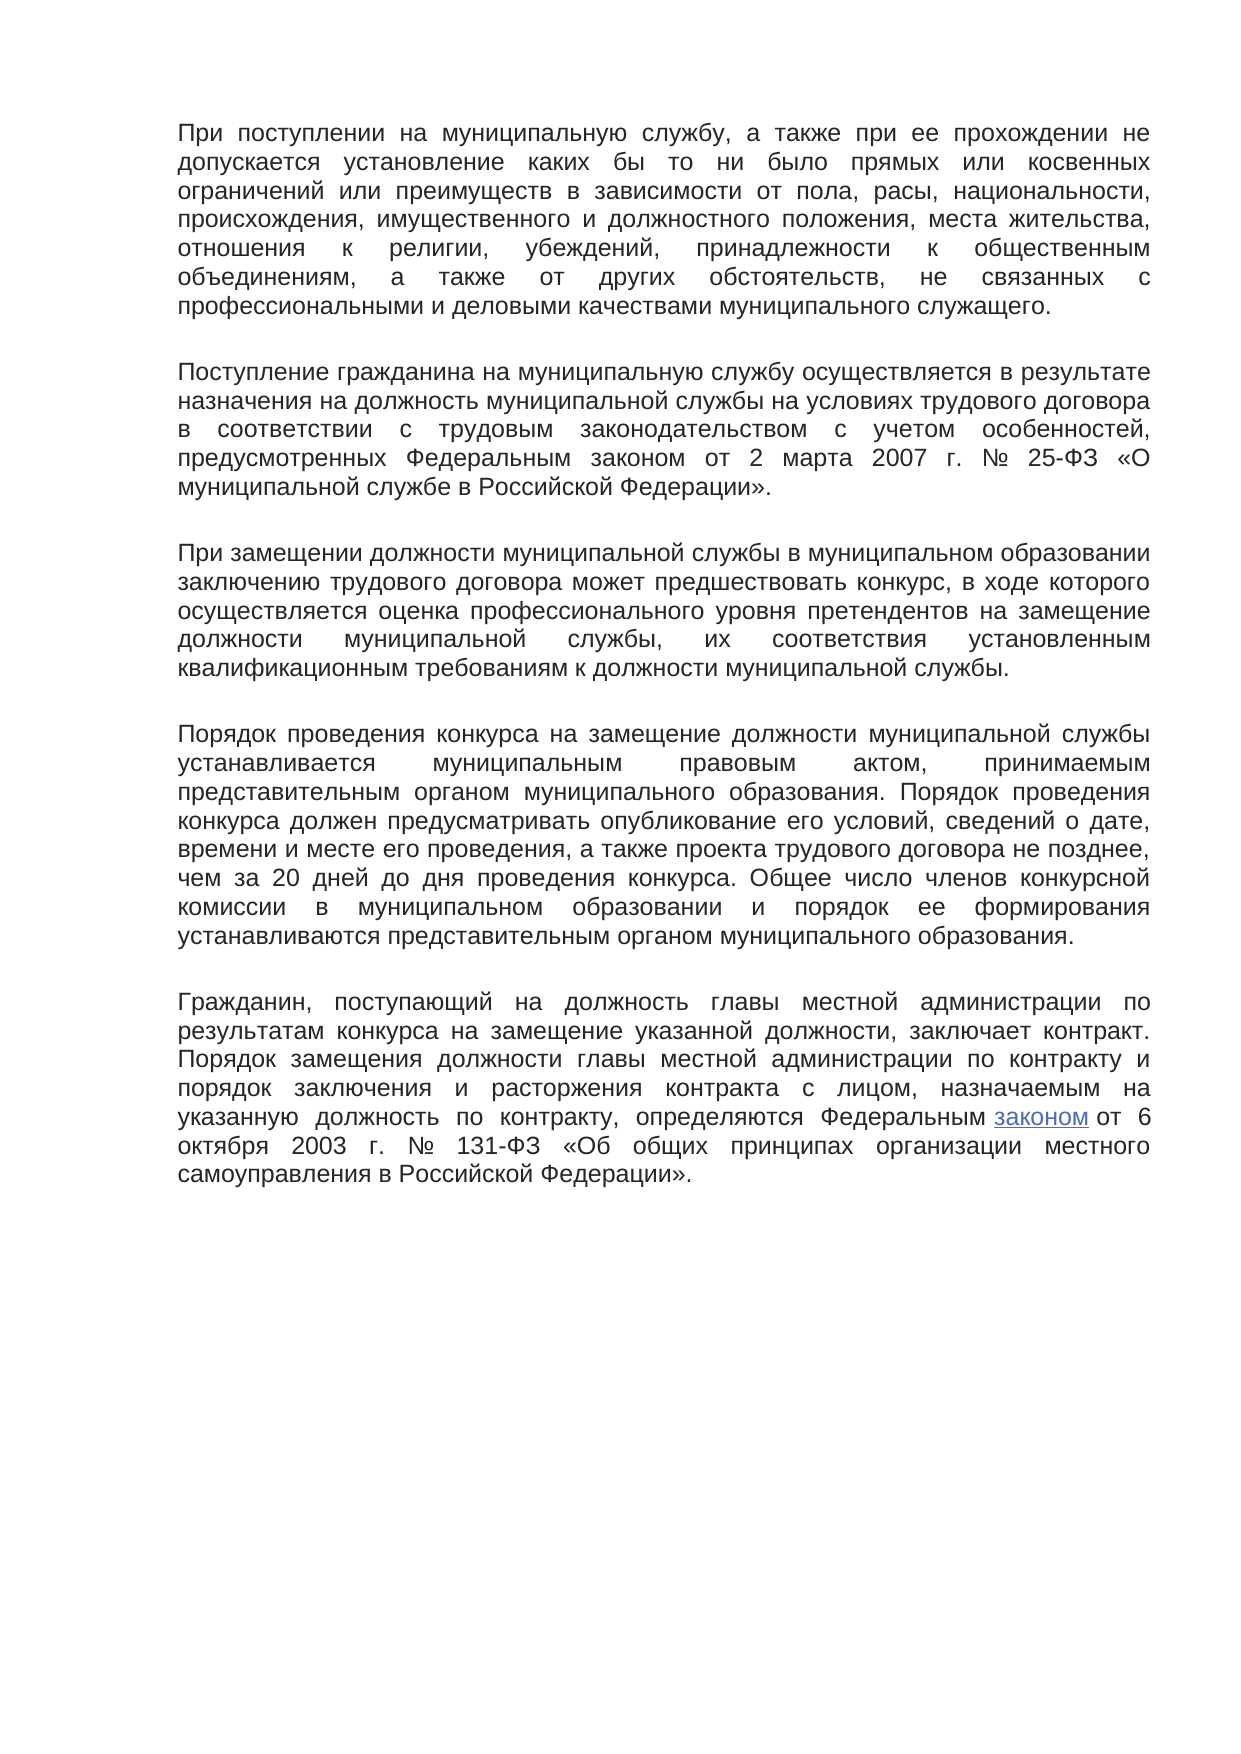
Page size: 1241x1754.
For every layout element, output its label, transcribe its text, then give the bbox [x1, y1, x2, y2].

text Поступление гражданина на муниципальную службу осуществляется в результате назначения на должность муниципальной службы на условиях трудового договора в соответствии с трудовым законодательством с учетом особенностей, предусмотренных Федеральным законом от 2 марта 2007 г. № 25-ФЗ «О муниципальной службе в Российской Федерации». [177, 357, 1152, 501]
text Гражданин, поступающий на должность главы местной администрации по результатам конкурса на замещение указанной должности, заключает контракт. Порядок замещения должности главы местной администрации по контракту и порядок заключения и расторжения контракта с лицом, назначаемым на указанную должность по контракту, определяются Федеральным законом от 6 октября 2003 г. № 131-ФЗ «Об общих принципах организации местного самоуправления в Российской Федерации». [177, 987, 1152, 1188]
text Порядок проведения конкурса на замещение должности муниципальной службы устанавливается муниципальным правовым актом, принимаемым представительным органом муниципального образования. Порядок проведения конкурса должен предусматривать опубликование его условий, сведений о дате, времени и месте его проведения, а также проекта трудового договора не позднее, чем за 20 дней до дня проведения конкурса. Общее число членов конкурсной комиссии в муниципальном образовании и порядок ее формирования устанавливаются представительным органом муниципального образования. [177, 719, 1152, 949]
text При поступлении на муниципальную службу, а также при ее прохождении не допускается установление каких бы то ни было прямых или косвенных ограничений или преимуществ в зависимости от пола, расы, национальности, происхождения, имущественного и должностного положения, места жительства, отношения к религии, убеждений, принадлежности к общественным объединениям, а также от других обстоятельств, не связанных с профессиональными и деловыми качествами муниципального служащего. [177, 118, 1152, 319]
text При замещении должности муниципальной службы в муниципальном образовании заключению трудового договора может предшествовать конкурс, в ходе которого осуществляется оценка профессионального уровня претендентов на замещение должности муниципальной службы, их соответствия установленным квалификационным требованиям к должности муниципальной службы. [177, 538, 1152, 682]
